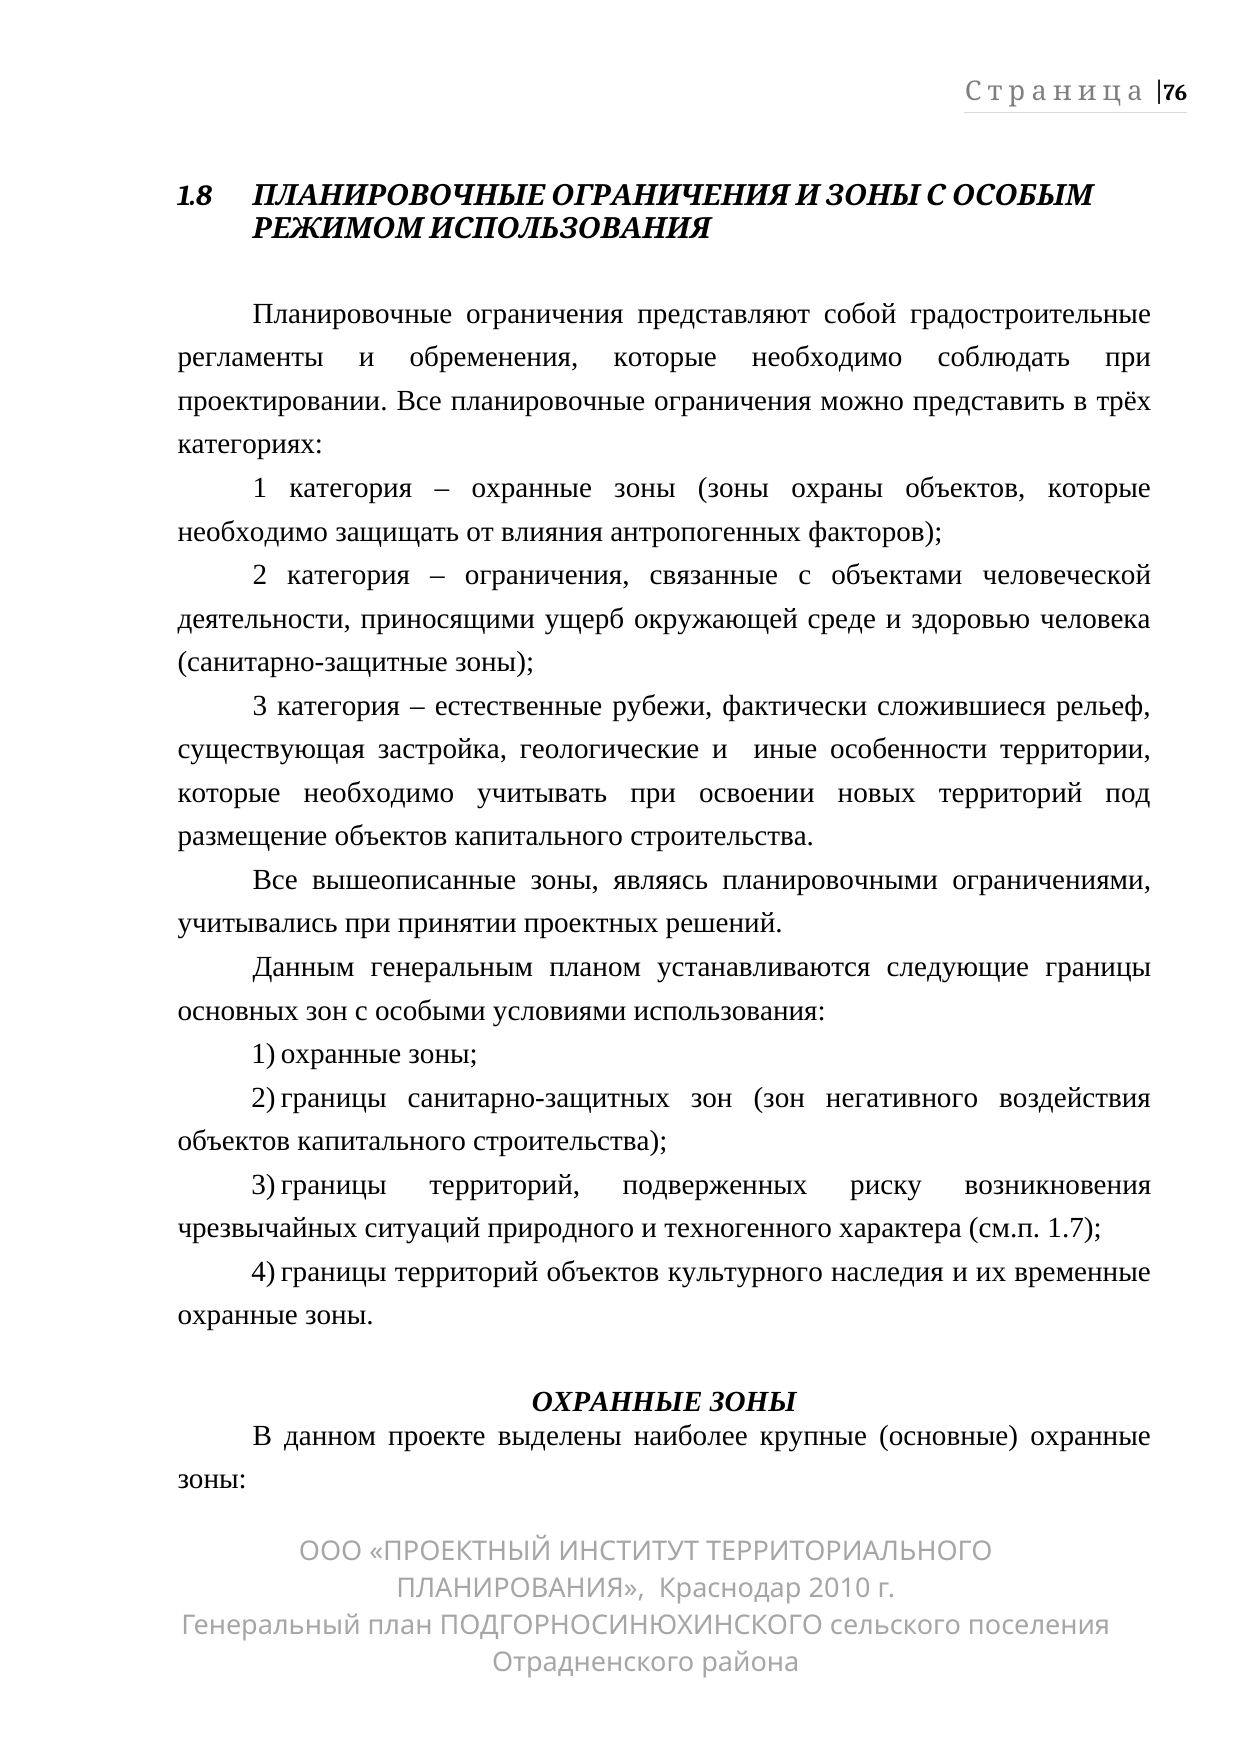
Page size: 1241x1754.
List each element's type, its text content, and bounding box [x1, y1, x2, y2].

text Данным генеральным планом устанавливаются следующие границы основных зон с особыми условиями использования: [177, 949, 1152, 1026]
text 1 категория – охранные зоны (зоны охраны объектов, которые необходимо защищать от влияния антропогенных факторов); [177, 470, 1152, 547]
text 3 категория – естественные рубежи, фактически сложившиеся рельеф, существующая застройка, геологические и иные особенности территории, которые необходимо учитывать при освоении новых территорий под размещение объектов капитального строительства. [177, 688, 1152, 852]
text ОХРАННЫЕ ЗОНЫ [177, 1384, 1152, 1418]
list границы территорий, подверженных риску возникновения чрезвычайных ситуаций природного и техногенного характера (см.п. 1.7); [177, 1167, 1152, 1244]
text Все вышеописанные зоны, являясь планировочными ограничениями, учитывались при принятии проектных решений. [177, 862, 1152, 939]
list ПЛАНИРОВОЧНЫЕ ОГРАНИЧЕНИЯ И ЗОНЫ С ОСОБЫМ РЕЖИМОМ ИСПОЛЬЗОВАНИЯ [177, 179, 1152, 246]
text 2 категория – ограничения, связанные с объектами человеческой деятельности, приносящими ущерб окружающей среде и здоровью человека (санитарно-защитные зоны); [177, 557, 1152, 678]
list границы территорий объектов культурного наследия и их временные охранные зоны. [177, 1254, 1152, 1331]
list охранные зоны; [177, 1036, 1152, 1070]
text Планировочные ограничения представляют собой градостроительные регламенты и обременения, которые необходимо соблюдать при проектировании. Все планировочные ограничения можно представить в трёх категориях: [177, 296, 1152, 460]
list границы санитарно-защитных зон (зон негативного воздействия объектов капитального строительства); [177, 1080, 1152, 1157]
text В данном проекте выделены наиболее крупные (основные) охранные зоны: [177, 1418, 1152, 1495]
